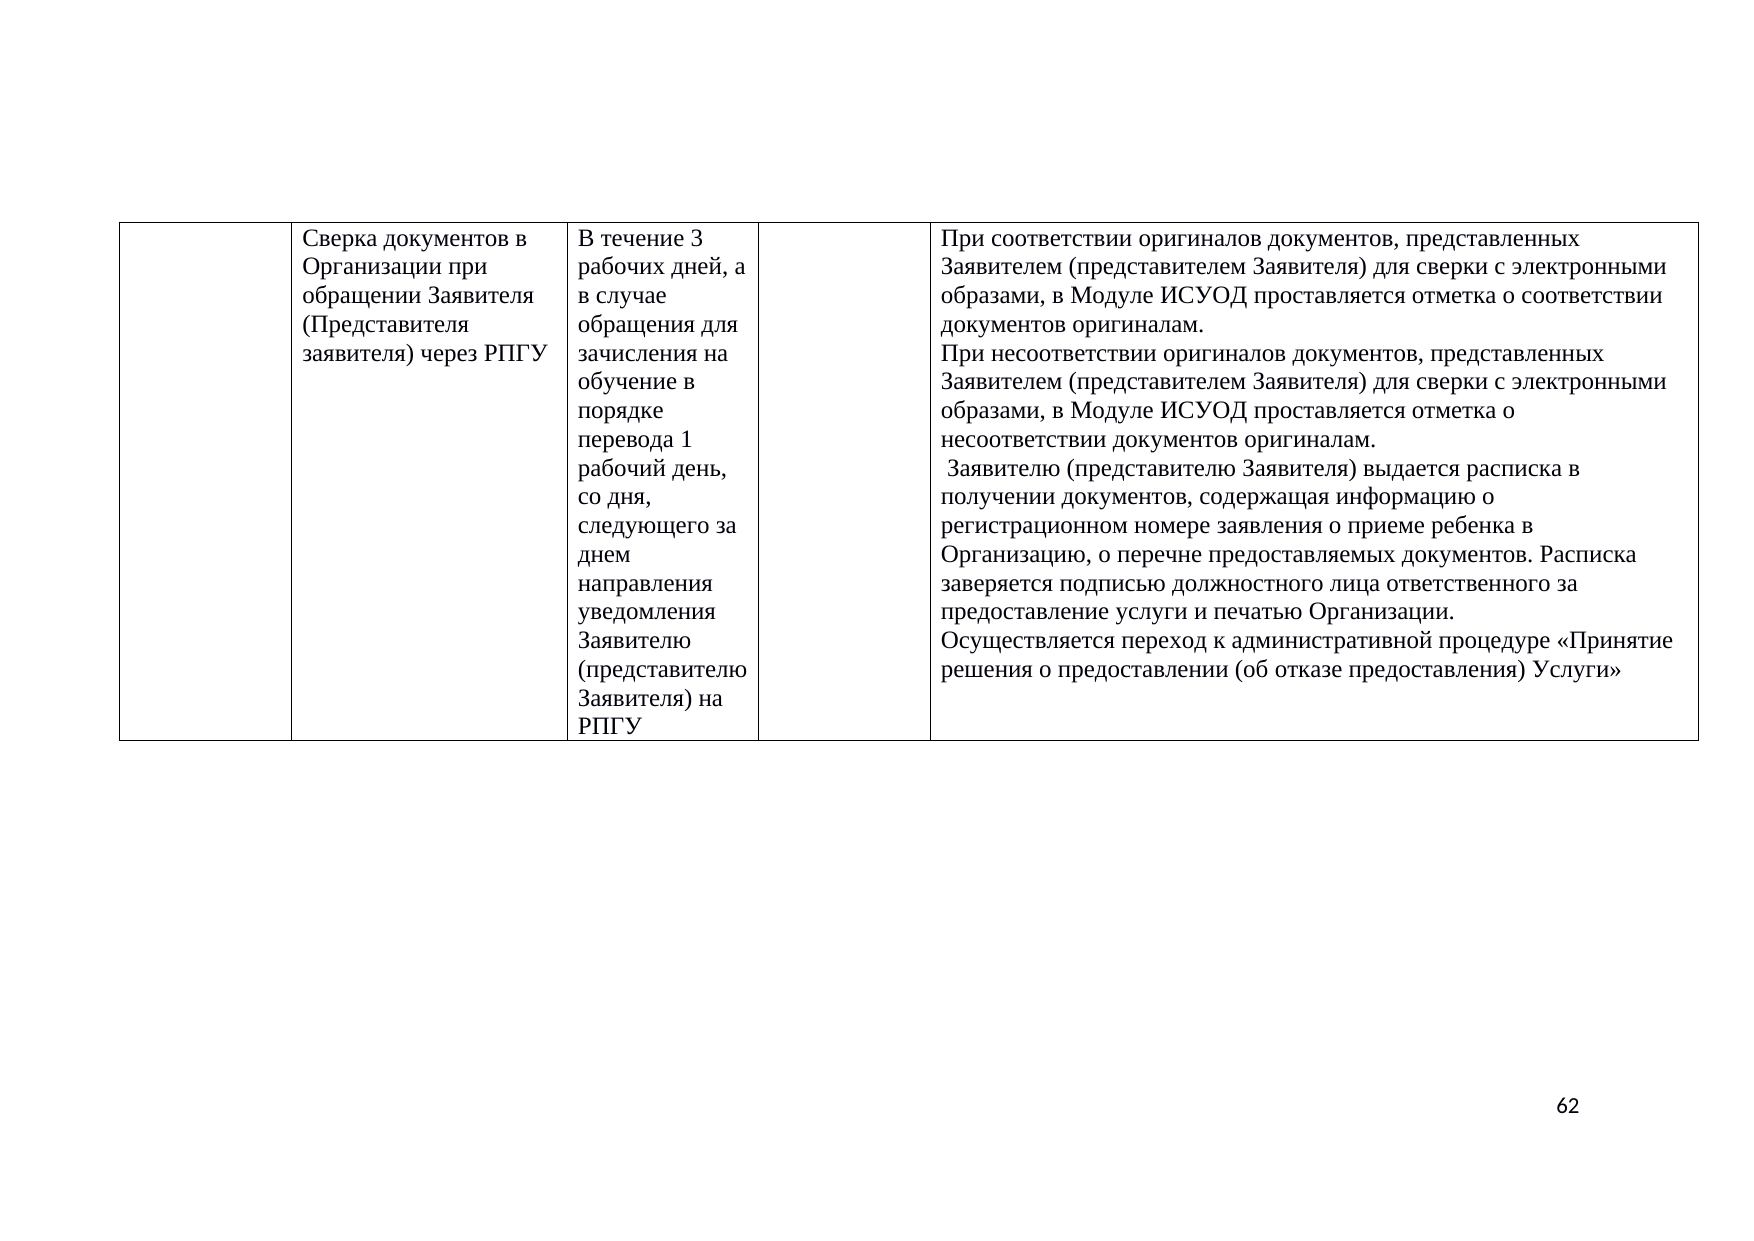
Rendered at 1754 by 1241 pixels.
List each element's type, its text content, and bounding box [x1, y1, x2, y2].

table_cell При соответствии оригиналов документов, представленных Заявителем (представителем Заявителя) для сверки с электронными образами, в Модуле ИСУОД проставляется отметка о соответствии документов оригиналам. При несоответствии оригиналов документов, представленных Заявителем (представителем Заявителя) для сверки с электронными образами, в Модуле ИСУОД проставляется отметка о несоответствии документов оригиналам. Заявителю (представителю Заявителя) выдается расписка в получении документов, содержащая информацию о регистрационном номере заявления о приеме ребенка в Организацию, о перечне предоставляемых документов. Расписка заверяется подписью должностного лица ответственного за предоставление услуги и печатью Организации. Осуществляется переход к административной процедуре «Принятие решения о предоставлении (об отказе предоставления) Услуги» [931, 223, 1698, 740]
table_cell В течение 3 рабочих дней, а в случае обращения для зачисления на обучение в порядке перевода 1 рабочий день, со дня, следующего за днем направления уведомления Заявителю (представителю Заявителя) на РПГУ [568, 223, 758, 740]
table_cell Сверка документов в Организации при обращении Заявителя (Представителя заявителя) через РПГУ [292, 223, 567, 740]
